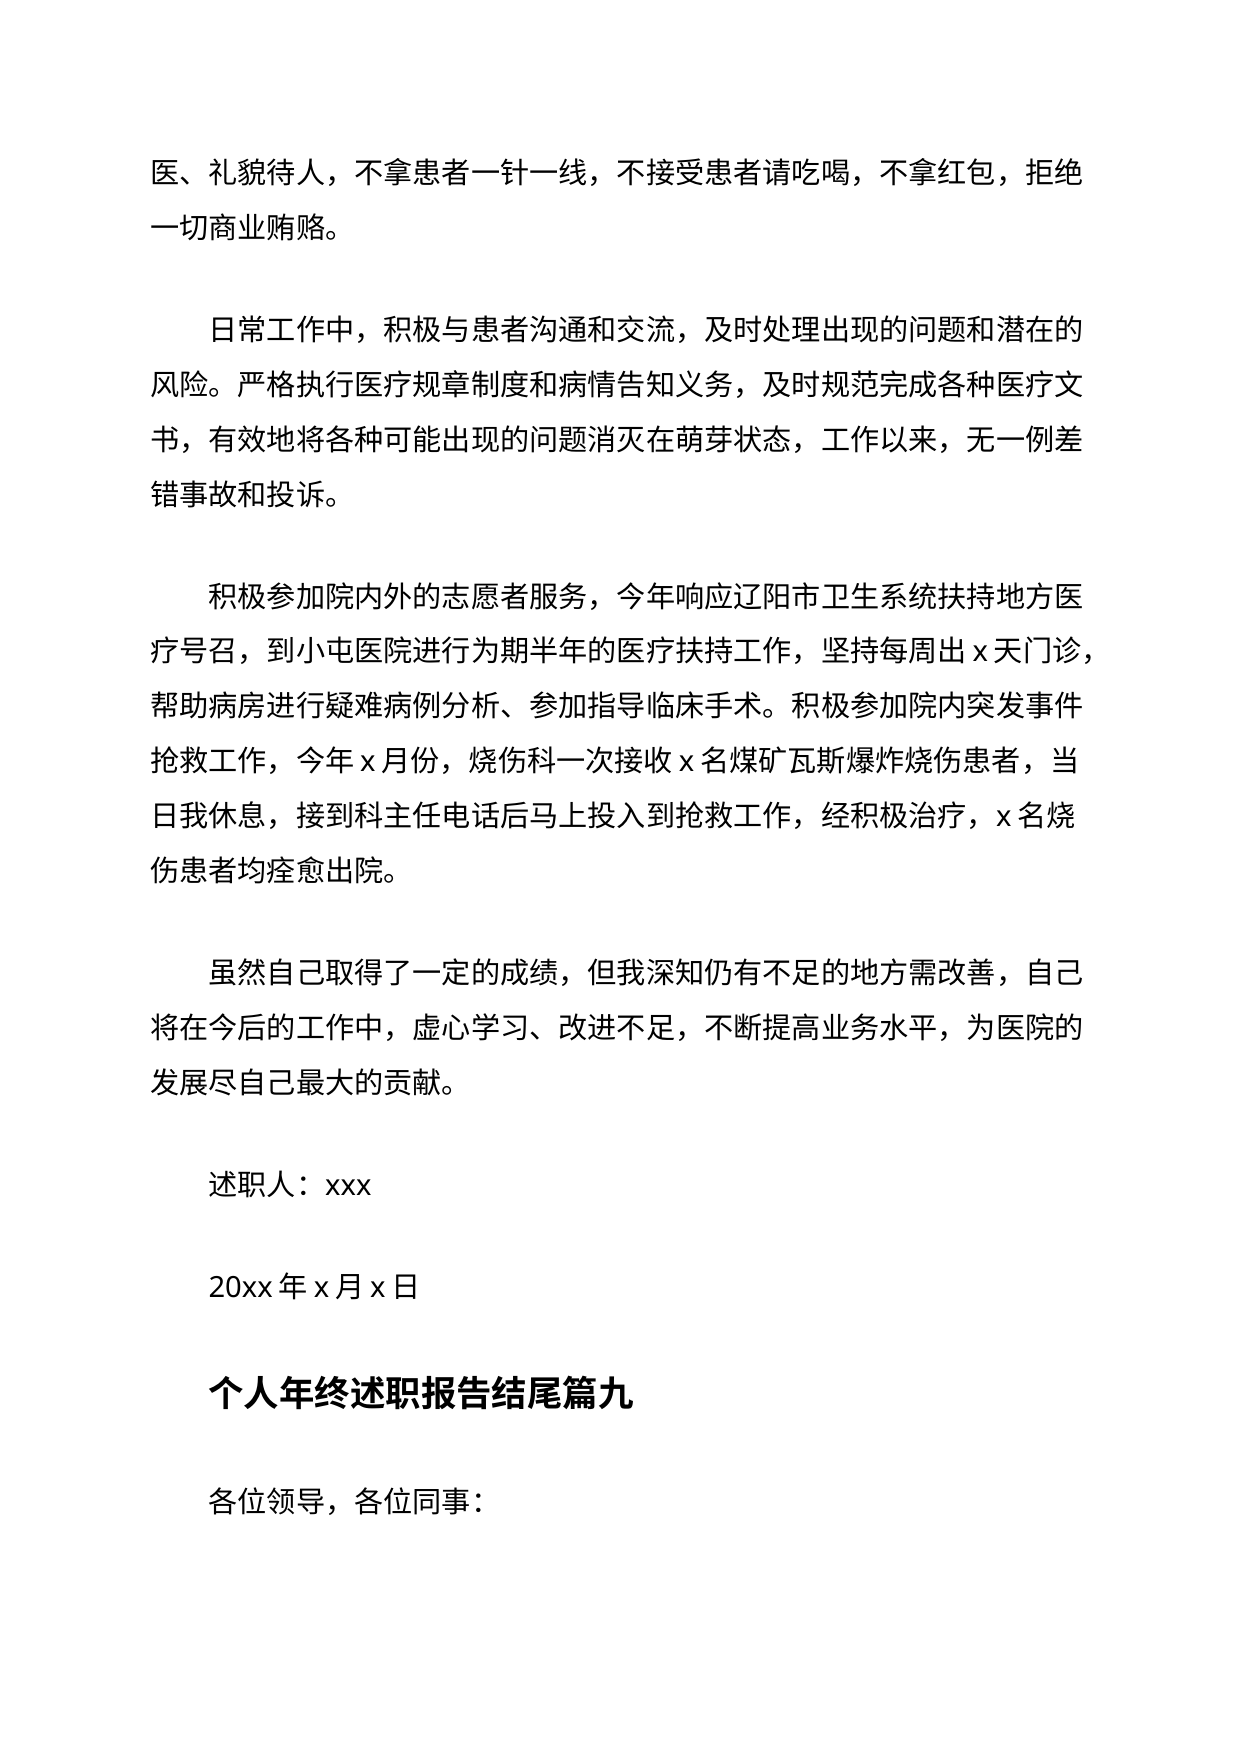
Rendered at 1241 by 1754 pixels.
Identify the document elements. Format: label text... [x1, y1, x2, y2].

text 各位领导，各位同事： [150, 1479, 1090, 1521]
text 积极参加院内外的志愿者服务，今年响应辽阳市卫生系统扶持地方医疗号召，到小屯医院进行为期半年的医疗扶持工作，坚持每周出x天门诊，帮助病房进行疑难病例分析、参加指导临床手术。积极参加院内突发事件抢救工作，今年x月份，烧伤科一次接收x名煤矿瓦斯爆炸烧伤患者，当日我休息，接到科主任电话后马上投入到抢救工作，经积极治疗，x名烧伤患者均痊愈出院。 [150, 573, 1090, 890]
text 个人年终述职报告结尾篇九 [150, 1365, 1090, 1416]
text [150, 150, 1090, 247]
text 日常工作中，积极与患者沟通和交流，及时处理出现的问题和潜在的风险。严格执行医疗规章制度和病情告知义务，及时规范完成各种医疗文书，有效地将各种可能出现的问题消灭在萌芽状态，工作以来，无一例差错事故和投诉。 [150, 307, 1090, 514]
text 20xx年x月x日 [150, 1263, 1090, 1306]
text 述职人：xxx [150, 1161, 1090, 1204]
text 虽然自己取得了一定的成绩，但我深知仍有不足的地方需改善，自己将在今后的工作中，虚心学习、改进不足，不断提高业务水平，为医院的发展尽自己最大的贡献。 [150, 950, 1090, 1102]
